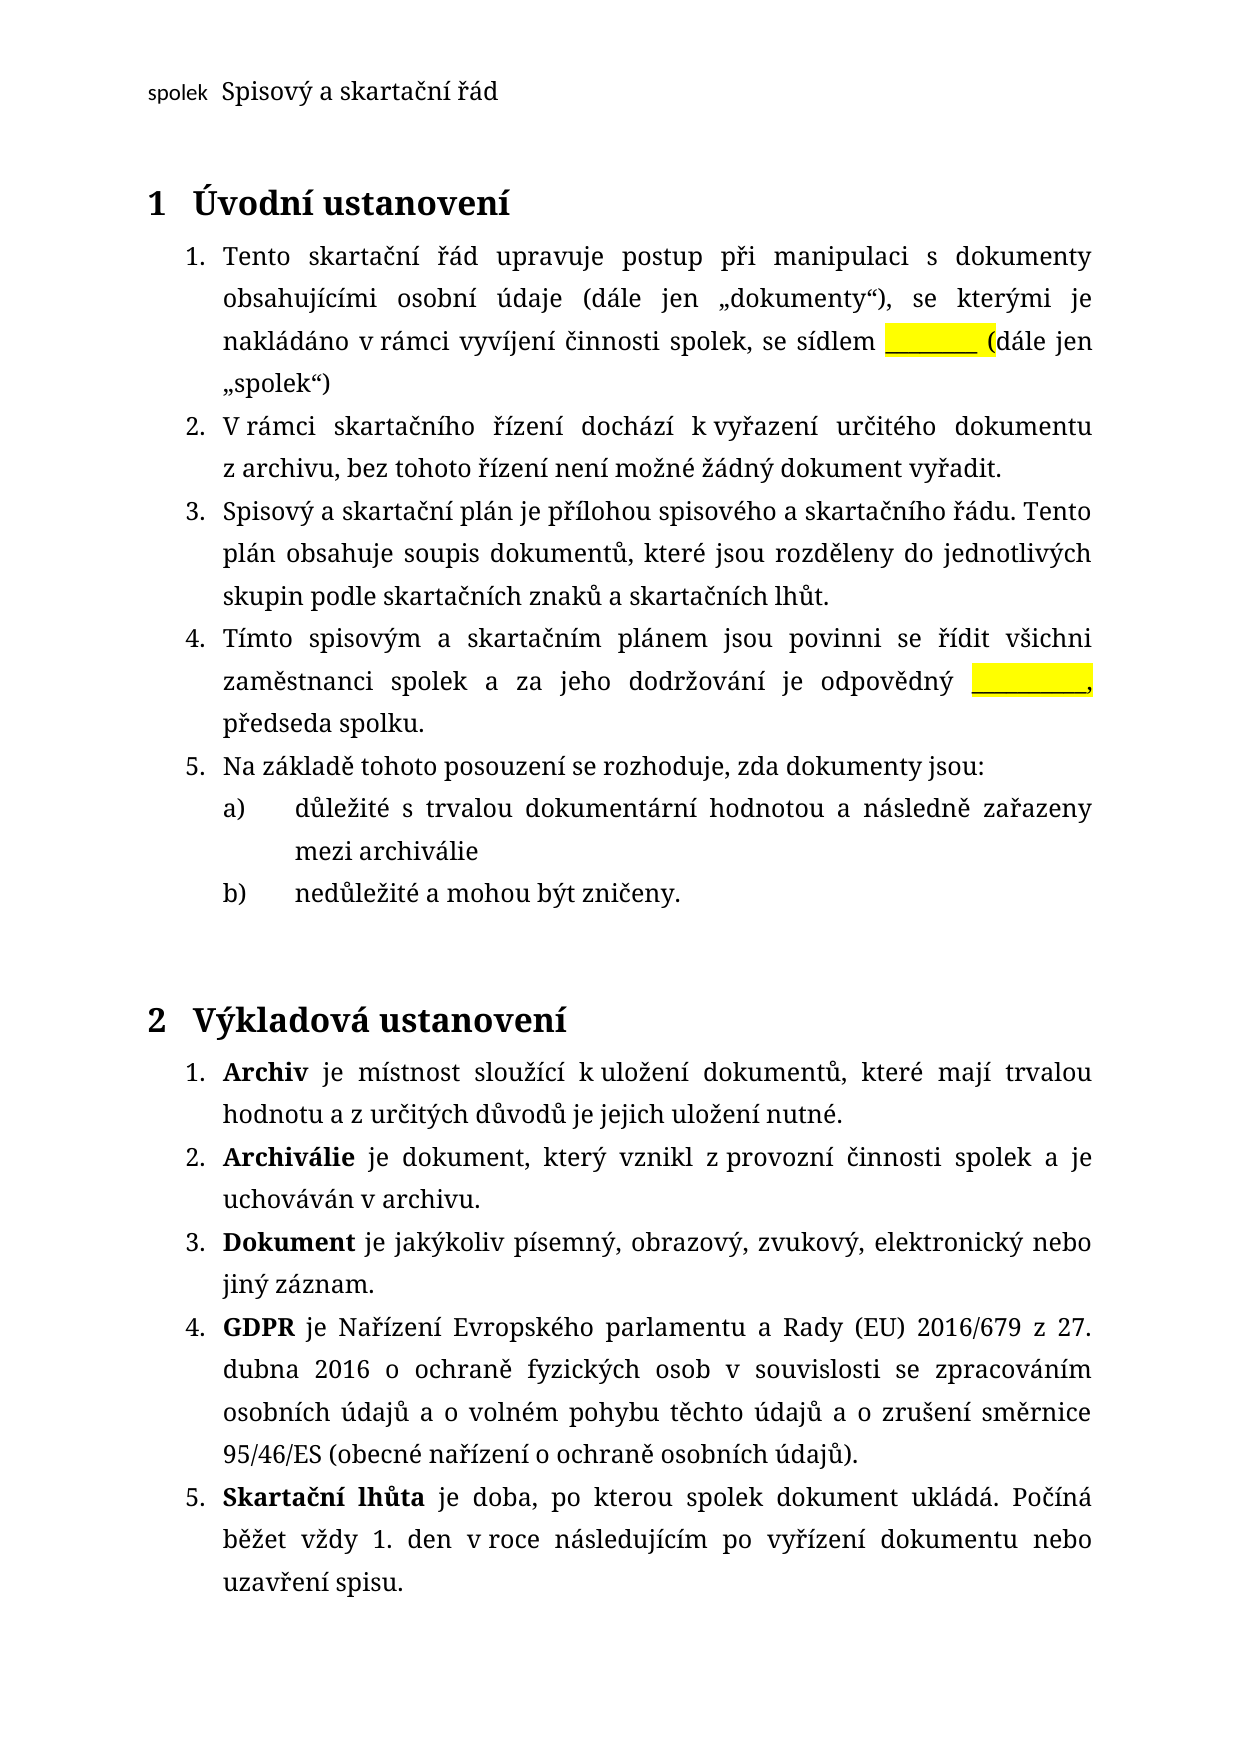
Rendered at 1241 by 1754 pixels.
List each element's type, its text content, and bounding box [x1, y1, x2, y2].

list Na základě tohoto posouzení se rozhoduje, zda dokumenty jsou: [185, 748, 1093, 782]
list Archiv je místnost sloužící k uložení dokumentů, které mají trvalou hodnotu a z určitých důvodů je jejich uložení nutné. [185, 1054, 1093, 1131]
subtitle Úvodní ustanovení [148, 180, 1093, 226]
list GDPR je Nařízení Evropského parlamentu a Rady (EU) 2016/679 z 27. dubna 2016 o ochraně fyzických osob v souvislosti se zpracováním osobních údajů a o volném pohybu těchto údajů a o zrušení směrnice 95/46/ES (obecné nařízení o ochraně osobních údajů). [185, 1309, 1093, 1471]
list důležité s trvalou dokumentární hodnotou a následně zařazeny mezi archiválie [223, 791, 1093, 867]
list Spisový a skartační plán je přílohou spisového a skartačního řádu. Tento plán obsahuje soupis dokumentů, které jsou rozděleny do jednotlivých skupin podle skartačních znaků a skartačních lhůt. [185, 493, 1093, 612]
list Tento skartační řád upravuje postup při manipulaci s dokumenty obsahujícími osobní údaje (dále jen „dokumenty“), se kterými je nakládáno v rámci vyvíjení činnosti , se sídlem ________ (dále jen „“) [185, 238, 1093, 400]
list V rámci skartačního řízení dochází k vyřazení určitého dokumentu z archivu, bez tohoto řízení není možné žádný dokument vyřadit. [185, 408, 1093, 485]
list nedůležité a mohou být zničeny. [223, 876, 1093, 910]
subtitle Výkladová ustanovení [148, 997, 1093, 1042]
list Dokument je jakýkoliv písemný, obrazový, zvukový, elektronický nebo jiný záznam. [185, 1224, 1093, 1301]
list Archiválie je dokument, který vznikl z provozní činnosti a je uchováván v archivu. [185, 1139, 1093, 1216]
list Skartační lhůta je doba, po kterou dokument ukládá. Počíná běžet vždy 1. den v roce následujícím po vyřízení dokumentu nebo uzavření spisu. [185, 1479, 1093, 1598]
list Tímto spisovým a skartačním plánem jsou povinni se řídit všichni zaměstnanci a za jeho dodržování je odpovědný __________, předseda spolku. [185, 621, 1093, 740]
